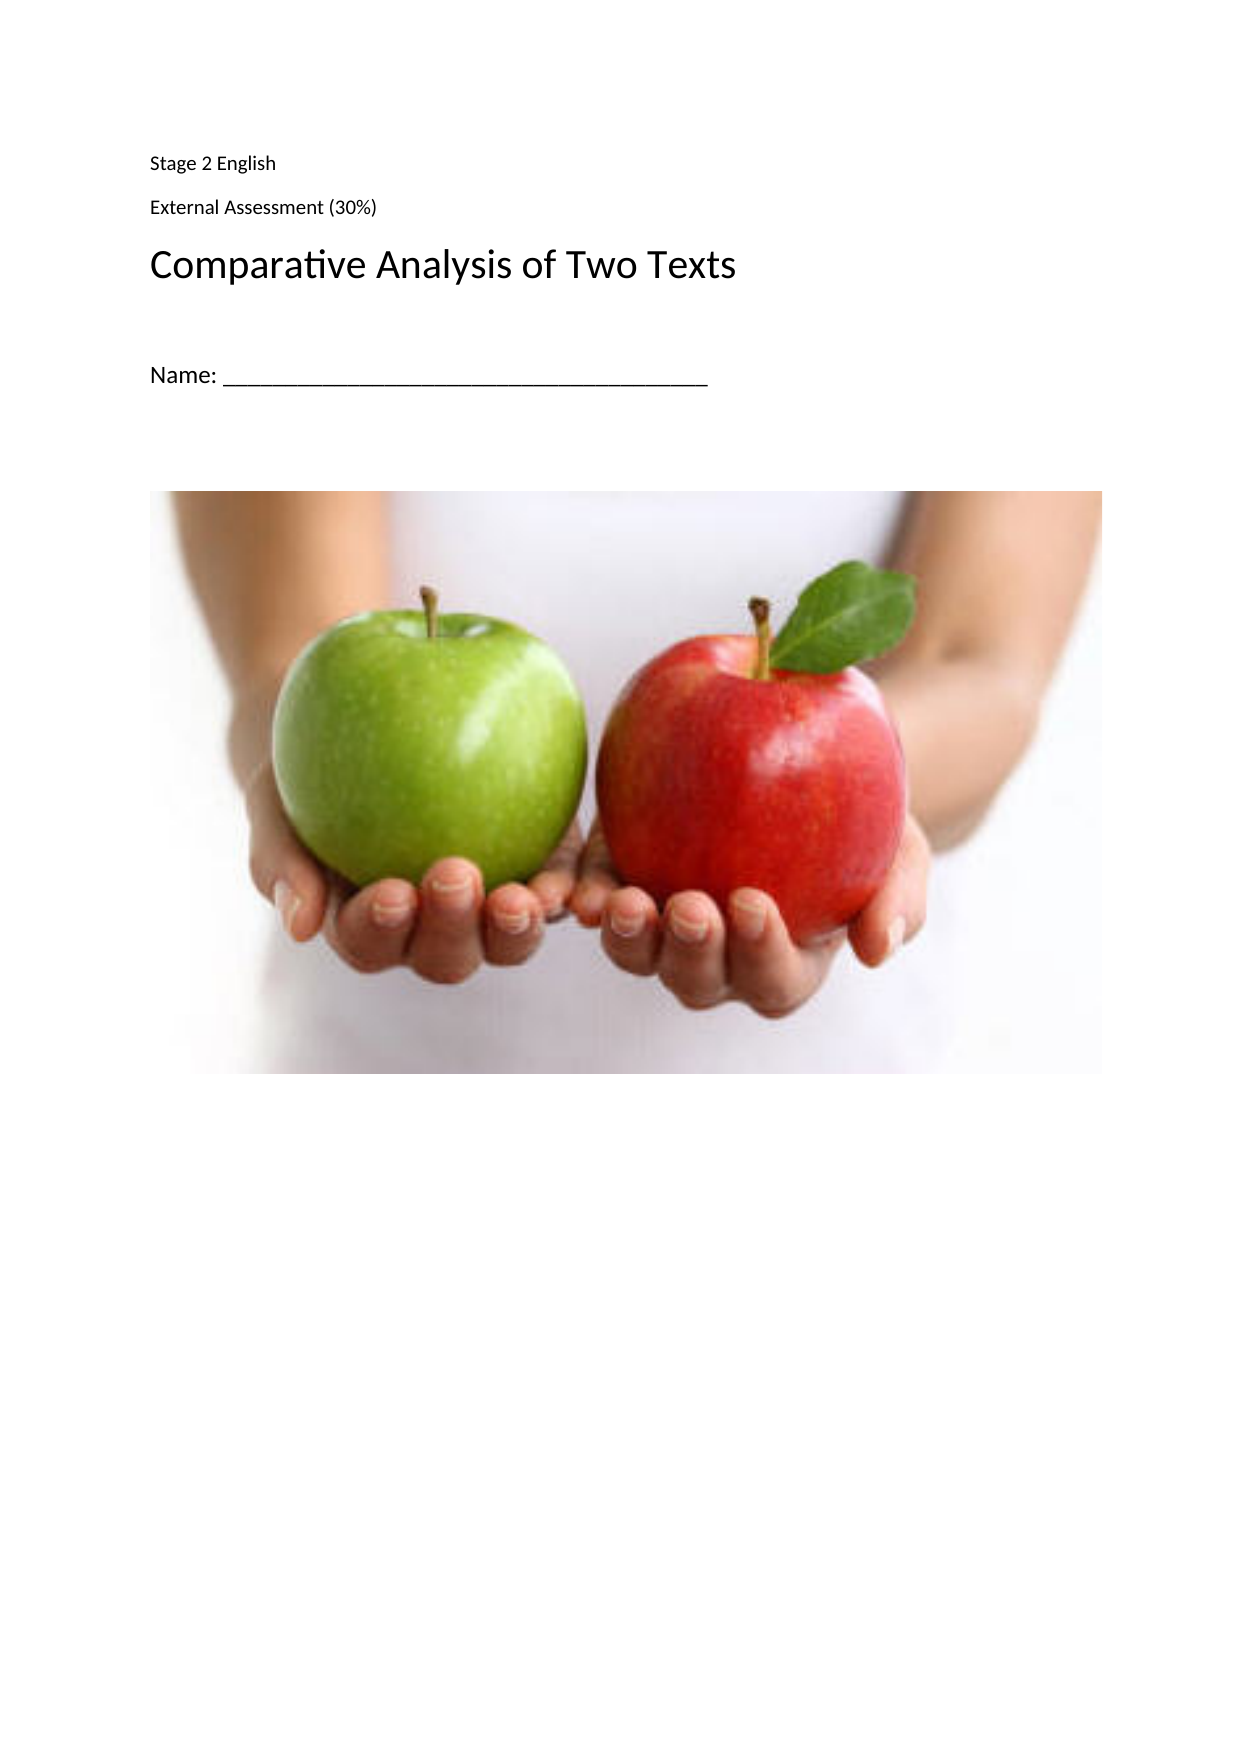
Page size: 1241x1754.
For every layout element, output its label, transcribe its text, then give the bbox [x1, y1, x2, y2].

text Comparative Analysis of Two Texts [150, 238, 1090, 289]
text External Assessment (30%) [150, 194, 1090, 219]
text Name: _______________________________________ [150, 359, 1090, 390]
picture [150, 491, 1103, 1074]
text Stage 2 English [150, 150, 1090, 175]
